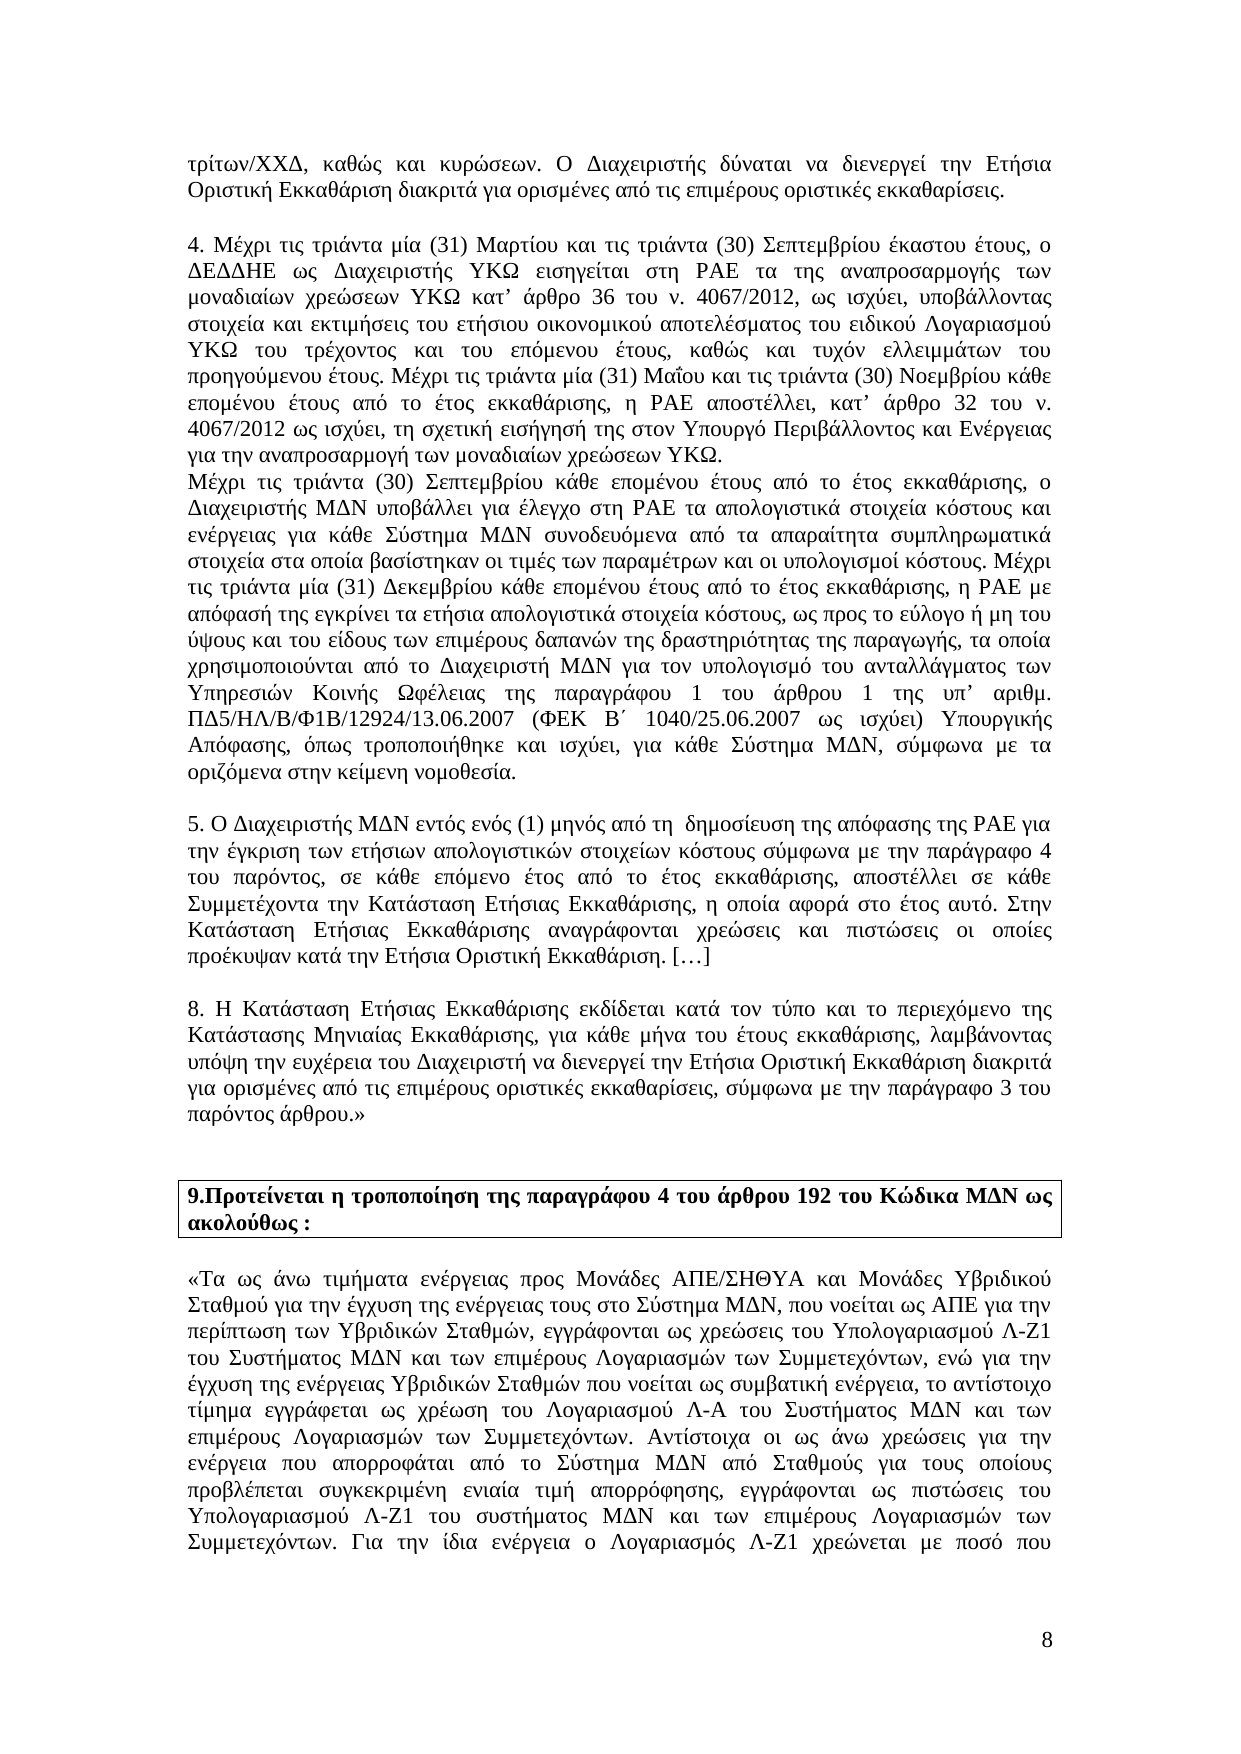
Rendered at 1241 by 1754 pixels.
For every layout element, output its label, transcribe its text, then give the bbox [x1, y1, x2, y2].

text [187, 150, 1053, 203]
text 4. Μέχρι τις τριάντα μία (31) Μαρτίου και τις τριάντα (30) Σεπτεμβρίου έκαστου έτους, ο ΔΕΔΔΗΕ ως Διαχειριστής ΥΚΩ εισηγείται στη ΡΑΕ τα της αναπροσαρμογής των μοναδιαίων χρεώσεων ΥΚΩ κατ’ άρθρο 36 του ν. 4067/2012, ως ισχύει, υποβάλλοντας στοιχεία και εκτιμήσεις του ετήσιου οικονομικού αποτελέσματος του ειδικού Λογαριασμού ΥΚΩ του τρέχοντος και του επόμενου έτους, καθώς και τυχόν ελλειμμάτων του προηγούμενου έτους. Μέχρι τις τριάντα μία (31) Μαΐου και τις τριάντα (30) Νοεμβρίου κάθε επομένου έτους από το έτος εκκαθάρισης, η ΡΑΕ αποστέλλει, κατ’ άρθρο 32 του ν. 4067/2012 ως ισχύει, τη σχετική εισήγησή της στον Υπουργό Περιβάλλοντος και Ενέργειας για την αναπροσαρμογή των μοναδιαίων χρεώσεων ΥΚΩ. [187, 231, 1053, 468]
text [187, 1265, 1053, 1555]
text 9.Προτείνεται η τροποποίηση της παραγράφου 4 του άρθρου 192 του Κώδικα ΜΔΝ ως ακολούθως : [179, 1181, 1061, 1237]
text 8. Η Κατάσταση Ετήσιας Εκκαθάρισης εκδίδεται κατά τον τύπο και το περιεχόμενο της Κατάστασης Μηνιαίας Εκκαθάρισης, για κάθε μήνα του έτους εκκαθάρισης, λαμβάνοντας υπόψη την ευχέρεια του Διαχειριστή να διενεργεί την Ετήσια Οριστική Εκκαθάριση διακριτά για ορισμένες από τις επιμέρους οριστικές εκκαθαρίσεις, σύμφωνα με την παράγραφο 3 του παρόντος άρθρου.» [187, 995, 1053, 1127]
text 5. Ο Διαχειριστής ΜΔΝ εντός ενός (1) μηνός από τη δημοσίευση της απόφασης της ΡΑΕ για την έγκριση των ετήσιων απολογιστικών στοιχείων κόστους σύμφωνα με την παράγραφο 4 του παρόντος, σε κάθε επόμενο έτος από το έτος εκκαθάρισης, αποστέλλει σε κάθε Συμμετέχοντα την Κατάσταση Ετήσιας Εκκαθάρισης, η οποία αφορά στο έτος αυτό. Στην Κατάσταση Ετήσιας Εκκαθάρισης αναγράφονται χρεώσεις και πιστώσεις οι οποίες προέκυψαν κατά την Ετήσια Οριστική Εκκαθάριση. […] [187, 811, 1053, 969]
text Μέχρι τις τριάντα (30) Σεπτεμβρίου κάθε επομένου έτους από το έτος εκκαθάρισης, ο Διαχειριστής ΜΔΝ υποβάλλει για έλεγχο στη ΡΑΕ τα απολογιστικά στοιχεία κόστους και ενέργειας για κάθε Σύστημα ΜΔΝ συνοδευόμενα από τα απαραίτητα συμπληρωματικά στοιχεία στα οποία βασίστηκαν οι τιμές των παραμέτρων και οι υπολογισμοί κόστους. Μέχρι τις τριάντα μία (31) Δεκεμβρίου κάθε επομένου έτους από το έτος εκκαθάρισης, η ΡΑΕ με απόφασή της εγκρίνει τα ετήσια απολογιστικά στοιχεία κόστους, ως προς το εύλογο ή μη του ύψους και του είδους των επιμέρους δαπανών της δραστηριότητας της παραγωγής, τα οποία χρησιμοποιούνται από το Διαχειριστή ΜΔΝ για τον υπολογισμό του ανταλλάγματος των Υπηρεσιών Κοινής Ωφέλειας της παραγράφου 1 του άρθρου 1 της υπ’ αριθμ. ΠΔ5/ΗΛ/Β/Φ1Β/12924/13.06.2007 (ΦΕΚ Β΄ 1040/25.06.2007 ως ισχύει) Υπουργικής Απόφασης, όπως τροποποιήθηκε και ισχύει, για κάθε Σύστημα ΜΔΝ, σύμφωνα με τα οριζόμενα στην κείμενη νομοθεσία. [187, 468, 1053, 784]
